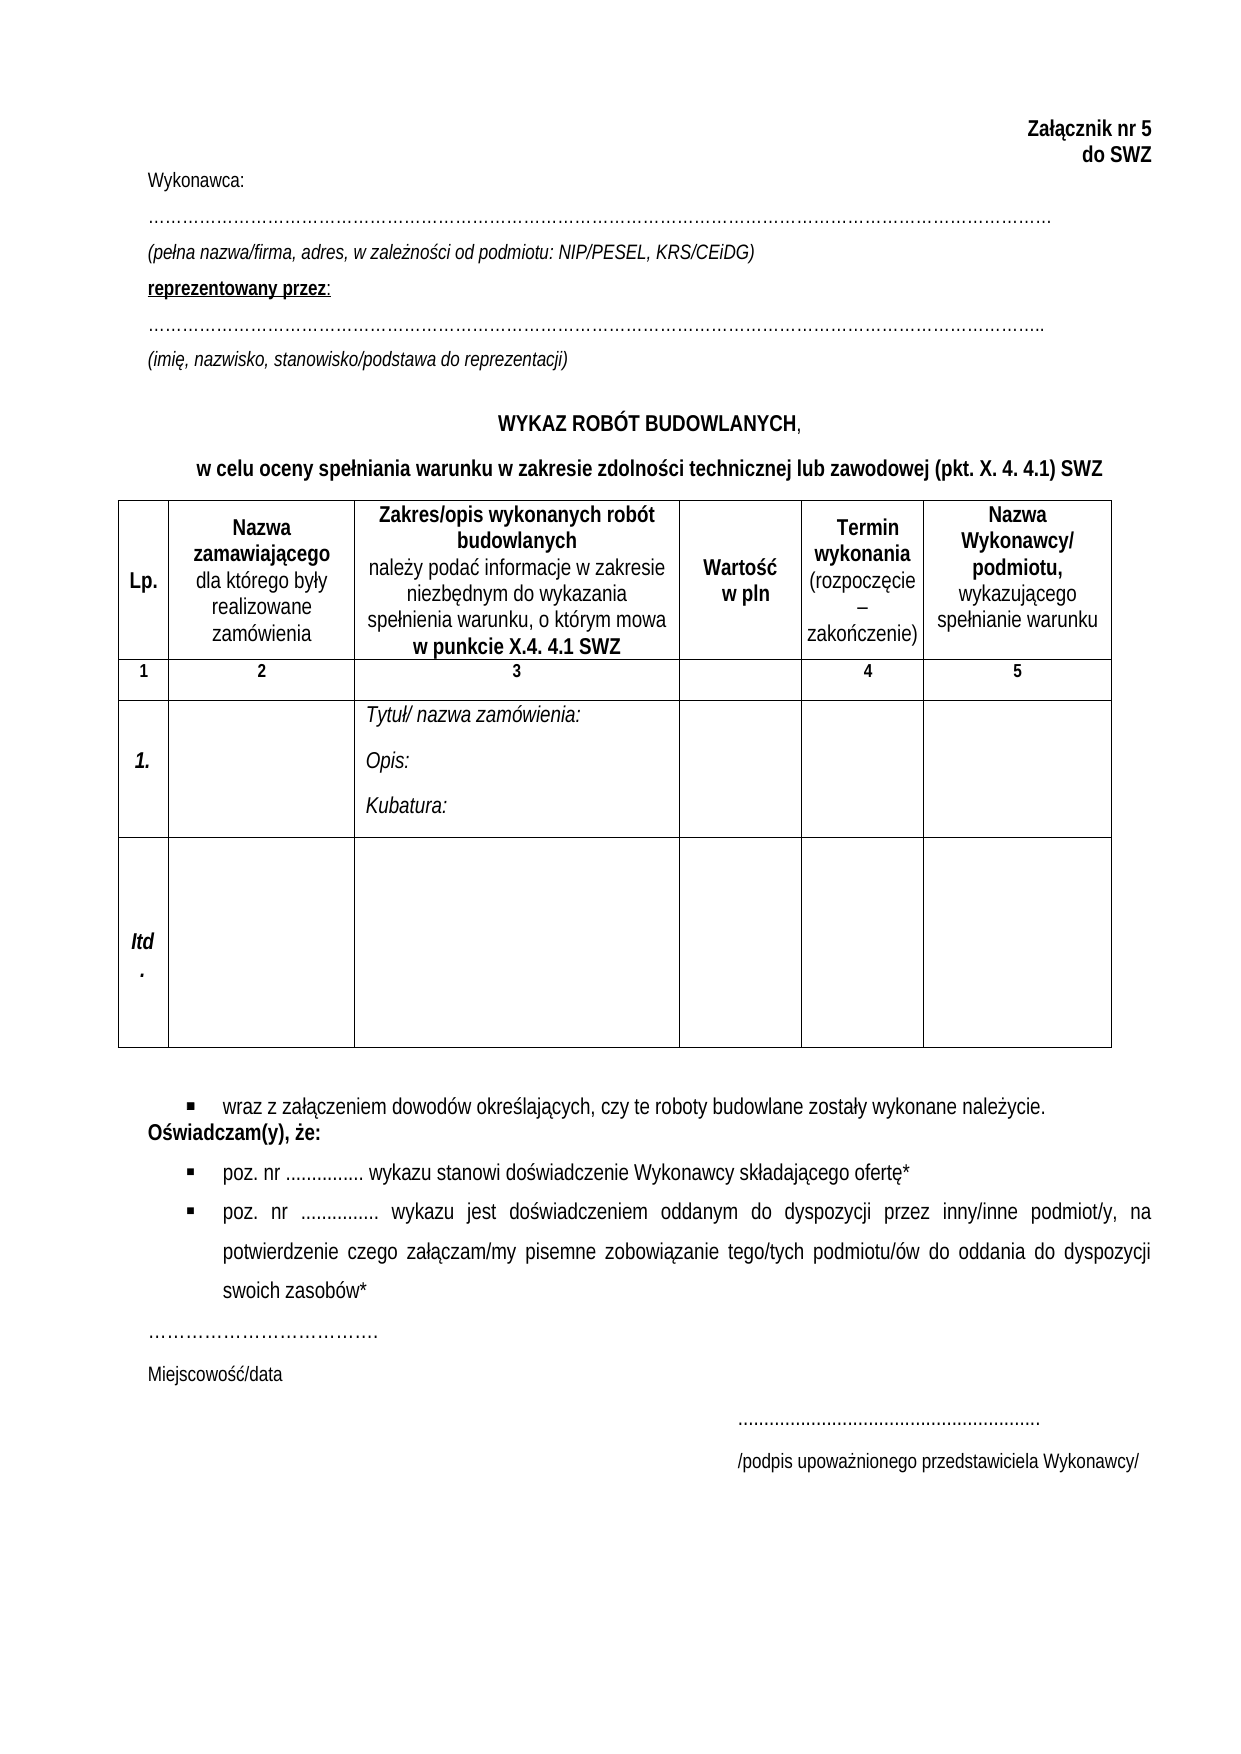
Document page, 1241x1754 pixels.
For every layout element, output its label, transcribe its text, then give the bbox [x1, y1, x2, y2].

table_cell [924, 838, 1111, 1047]
table_cell [169, 838, 354, 1047]
subtitle Załącznik nr 5 [185, 115, 1152, 141]
text ………………………………. [148, 1317, 1152, 1343]
subtitle do SWZ [185, 141, 1152, 168]
text (pełna nazwa/firma, adres, w zależności od podmiotu: NIP/PESEL, KRS/CEiDG) [148, 239, 838, 263]
table_cell [680, 701, 801, 837]
table_header Termin wykonania (rozpoczęcie – zakończenie) [802, 501, 923, 659]
table_cell [680, 660, 801, 700]
table_cell Tytuł/ nazwa zamówienia: Opis: Kubatura: [355, 701, 679, 837]
text Wykonawca: [148, 168, 1152, 192]
text ………………………………………………………………………………………………………………………………………….. [148, 311, 1063, 335]
text (imię, nazwisko, stanowisko/podstawa do reprezentacji) [148, 347, 1039, 371]
table_cell 3 [355, 660, 679, 700]
table_header Lp. [119, 501, 168, 659]
table_header Nazwa Wykonawcy/ podmiotu, wykazującego spełnianie warunku [924, 501, 1111, 659]
list poz. nr ............... wykazu stanowi doświadczenie Wykonawcy składającego ofertę* [185, 1159, 1152, 1185]
table_header Wartość w pln [680, 501, 801, 659]
table_header Nazwa zamawiającego dla którego były realizowane zamówienia [169, 501, 354, 659]
text …………………………………………………………………………………………………………………………………………… [148, 204, 1063, 228]
list poz. nr ............... wykazu jest doświadczeniem oddanym do dyspozycji przez inny/inne podmiot/y, na potwierdzenie czego załączam/my pisemne zobowiązanie tego/tych podmiotu/ów do oddania do dyspozycji swoich zasobów* [185, 1198, 1152, 1303]
table_cell 2 [169, 660, 354, 700]
table_cell [680, 838, 801, 1047]
text /podpis upoważnionego przedstawiciela Wykonawcy/ [738, 1449, 1152, 1473]
table_cell [169, 701, 354, 837]
table_cell Itd. [119, 838, 168, 1047]
text Oświadczam(y), że: [148, 1119, 1152, 1146]
table_header Zakres/opis wykonanych robót budowlanych należy podać informacje w zakresie niezbędnym do wykazania spełnienia warunku, o którym mowa w punkcie X.4. 4.1 SWZ [355, 501, 679, 659]
text w celu oceny spełniania warunku w zakresie zdolności technicznej lub zawodowej (pkt. X. 4. 4.1) SWZ [148, 455, 1152, 481]
table_cell [924, 701, 1111, 837]
list wraz z załączeniem dowodów określających, czy te roboty budowlane zostały wykonane należycie. [185, 1093, 1152, 1119]
table_cell [802, 701, 923, 837]
table_cell [355, 838, 679, 1047]
table_cell 4 [802, 660, 923, 700]
table_cell 1. [119, 701, 168, 837]
table_cell [802, 838, 923, 1047]
table_cell 5 [924, 660, 1111, 700]
text WYKAZ ROBÓT BUDOWLANYCH, [148, 410, 1152, 436]
text Miejscowość/data [148, 1362, 1152, 1386]
text reprezentowany przez: [148, 276, 1152, 299]
table_cell 1 [119, 660, 168, 700]
text .......................................................... [738, 1404, 1152, 1431]
